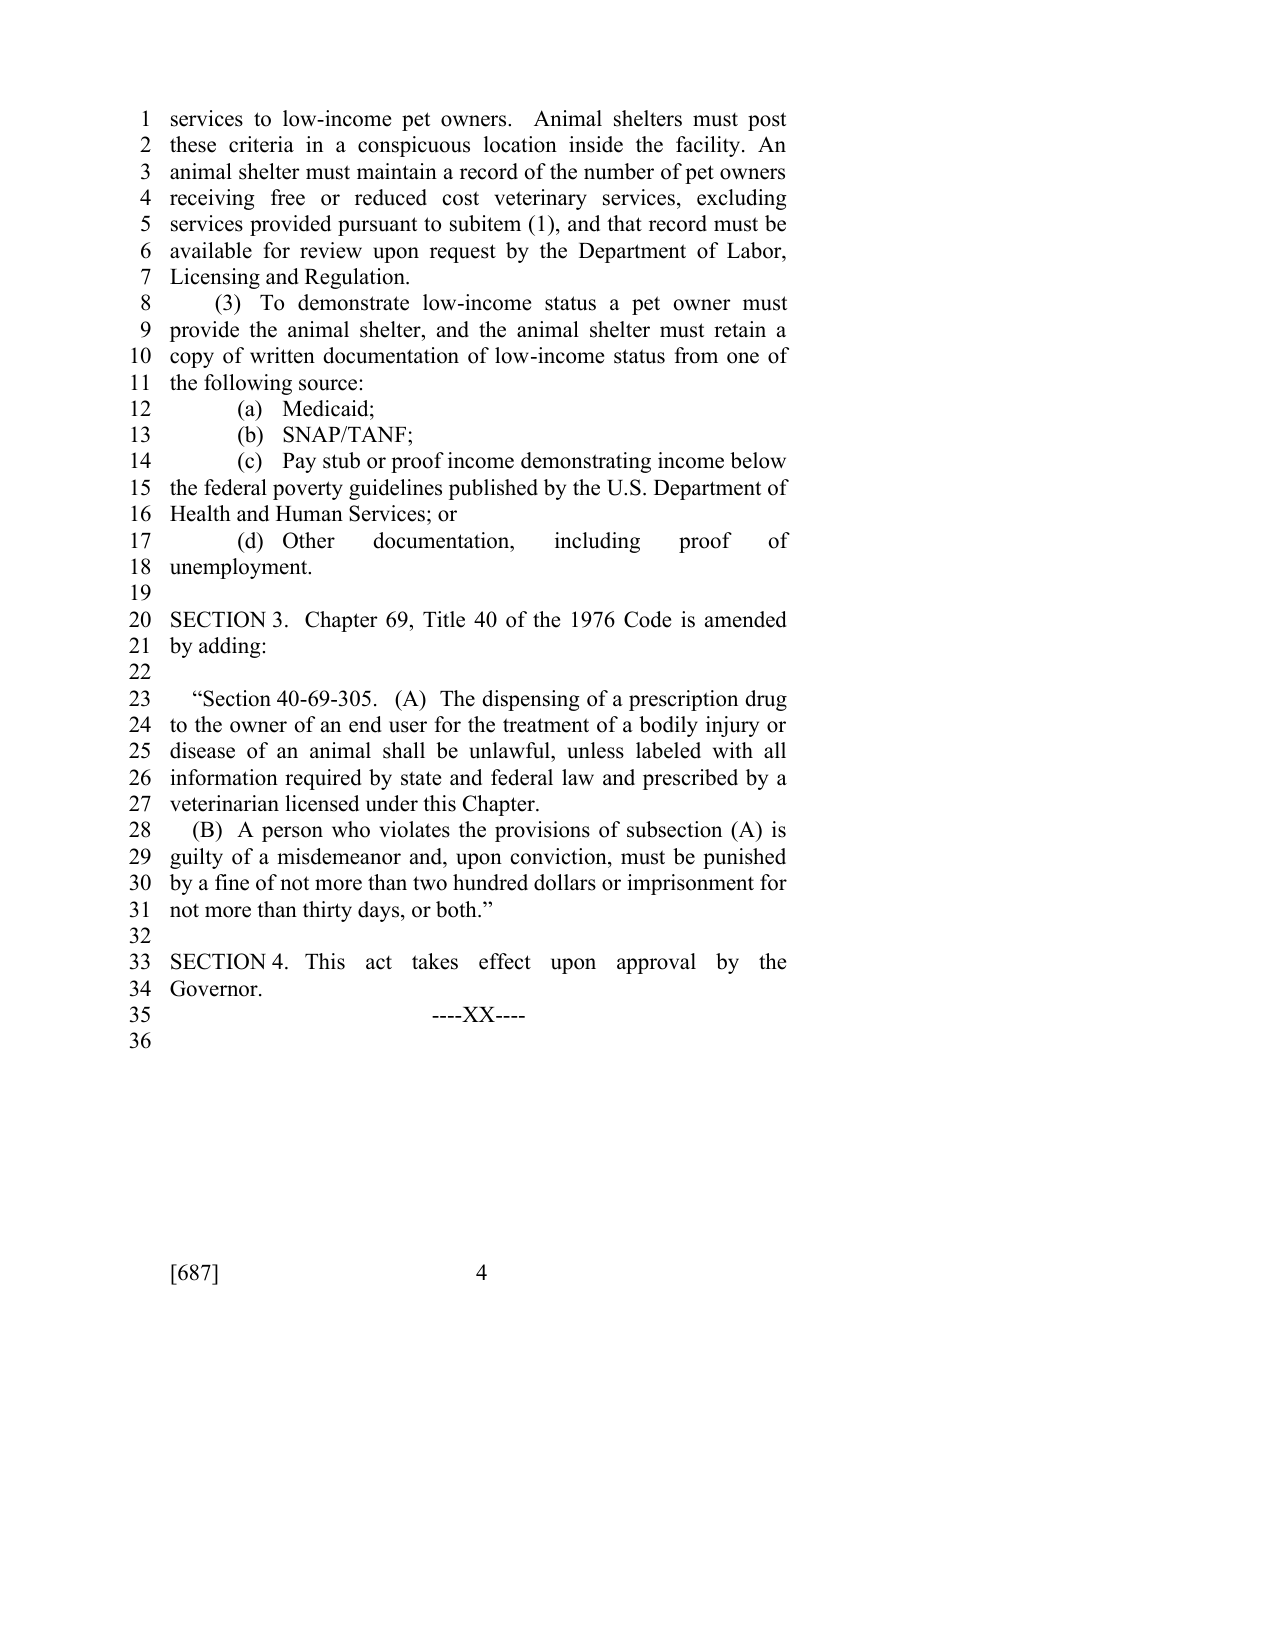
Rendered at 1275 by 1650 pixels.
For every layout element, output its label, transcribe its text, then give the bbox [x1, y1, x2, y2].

text (b) SNAP/TANF; [169, 421, 787, 448]
text SECTION 3. Chapter 69, Title 40 of the 1976 Code is amended by adding: [169, 606, 787, 658]
text (d) Other documentation, including proof of unemployment. [169, 527, 787, 579]
text (3) To demonstrate low-income status a pet owner must provide the animal shelter, and the animal shelter must retain a copy of written documentation of low-income status from one of the following source: [169, 289, 787, 395]
text SECTION 4. This act takes effect upon approval by the Governor. [169, 948, 787, 1001]
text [169, 105, 787, 289]
text ----XX---- [169, 1001, 787, 1027]
text “Section 40-69-305. (A) The dispensing of a prescription drug to the owner of an end user for the treatment of a bodily injury or disease of an animal shall be unlawful, unless labeled with all information required by state and federal law and prescribed by a veterinarian licensed under this Chapter. [169, 685, 787, 817]
text (B) A person who violates the provisions of subsection (A) is guilty of a misdemeanor and, upon conviction, must be punished by a fine of not more than two hundred dollars or imprisonment for not more than thirty days, or both.” [169, 817, 787, 922]
text (a) Medicaid; [169, 395, 787, 421]
text (c) Pay stub or proof income demonstrating income below the federal poverty guidelines published by the U.S. Department of Health and Human Services; or [169, 448, 787, 527]
